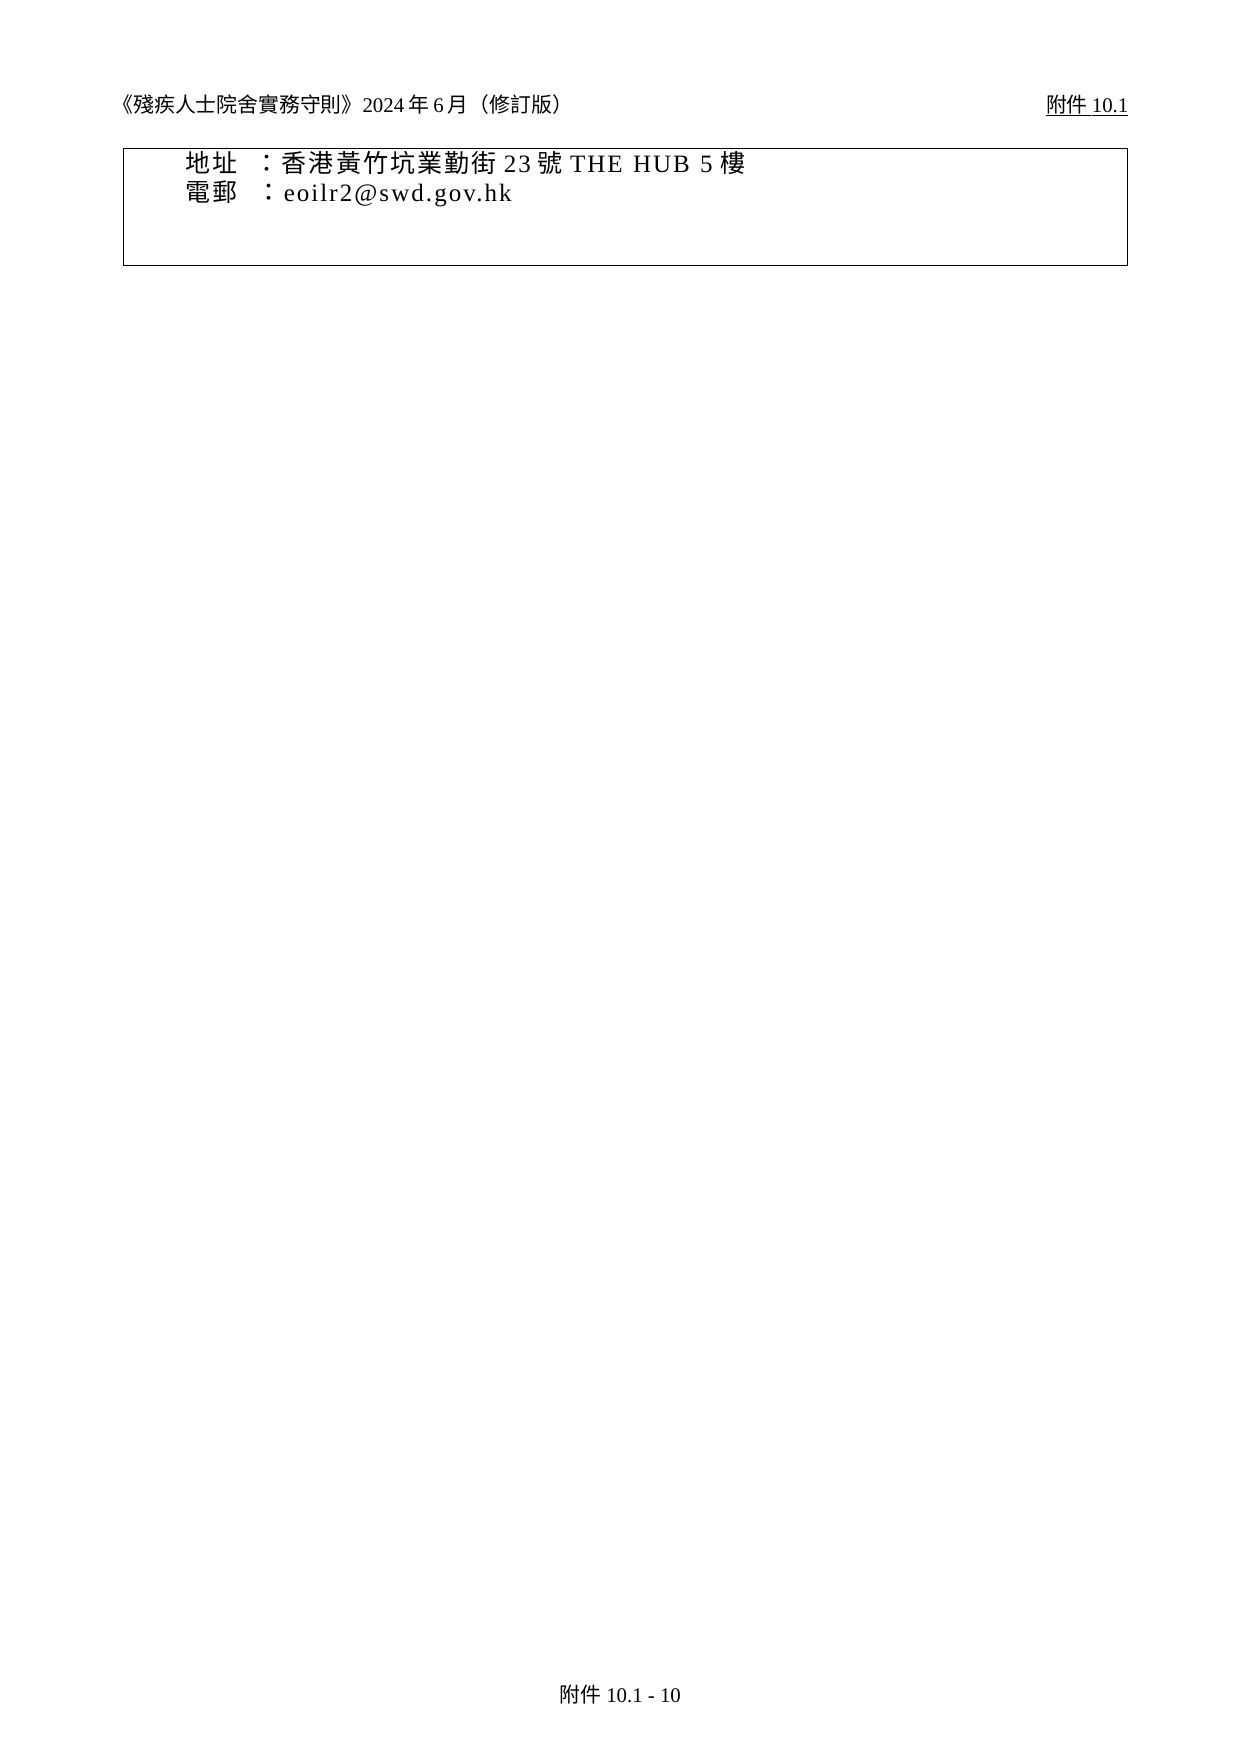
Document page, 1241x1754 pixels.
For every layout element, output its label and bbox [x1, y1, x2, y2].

table_cell [124, 149, 1127, 265]
